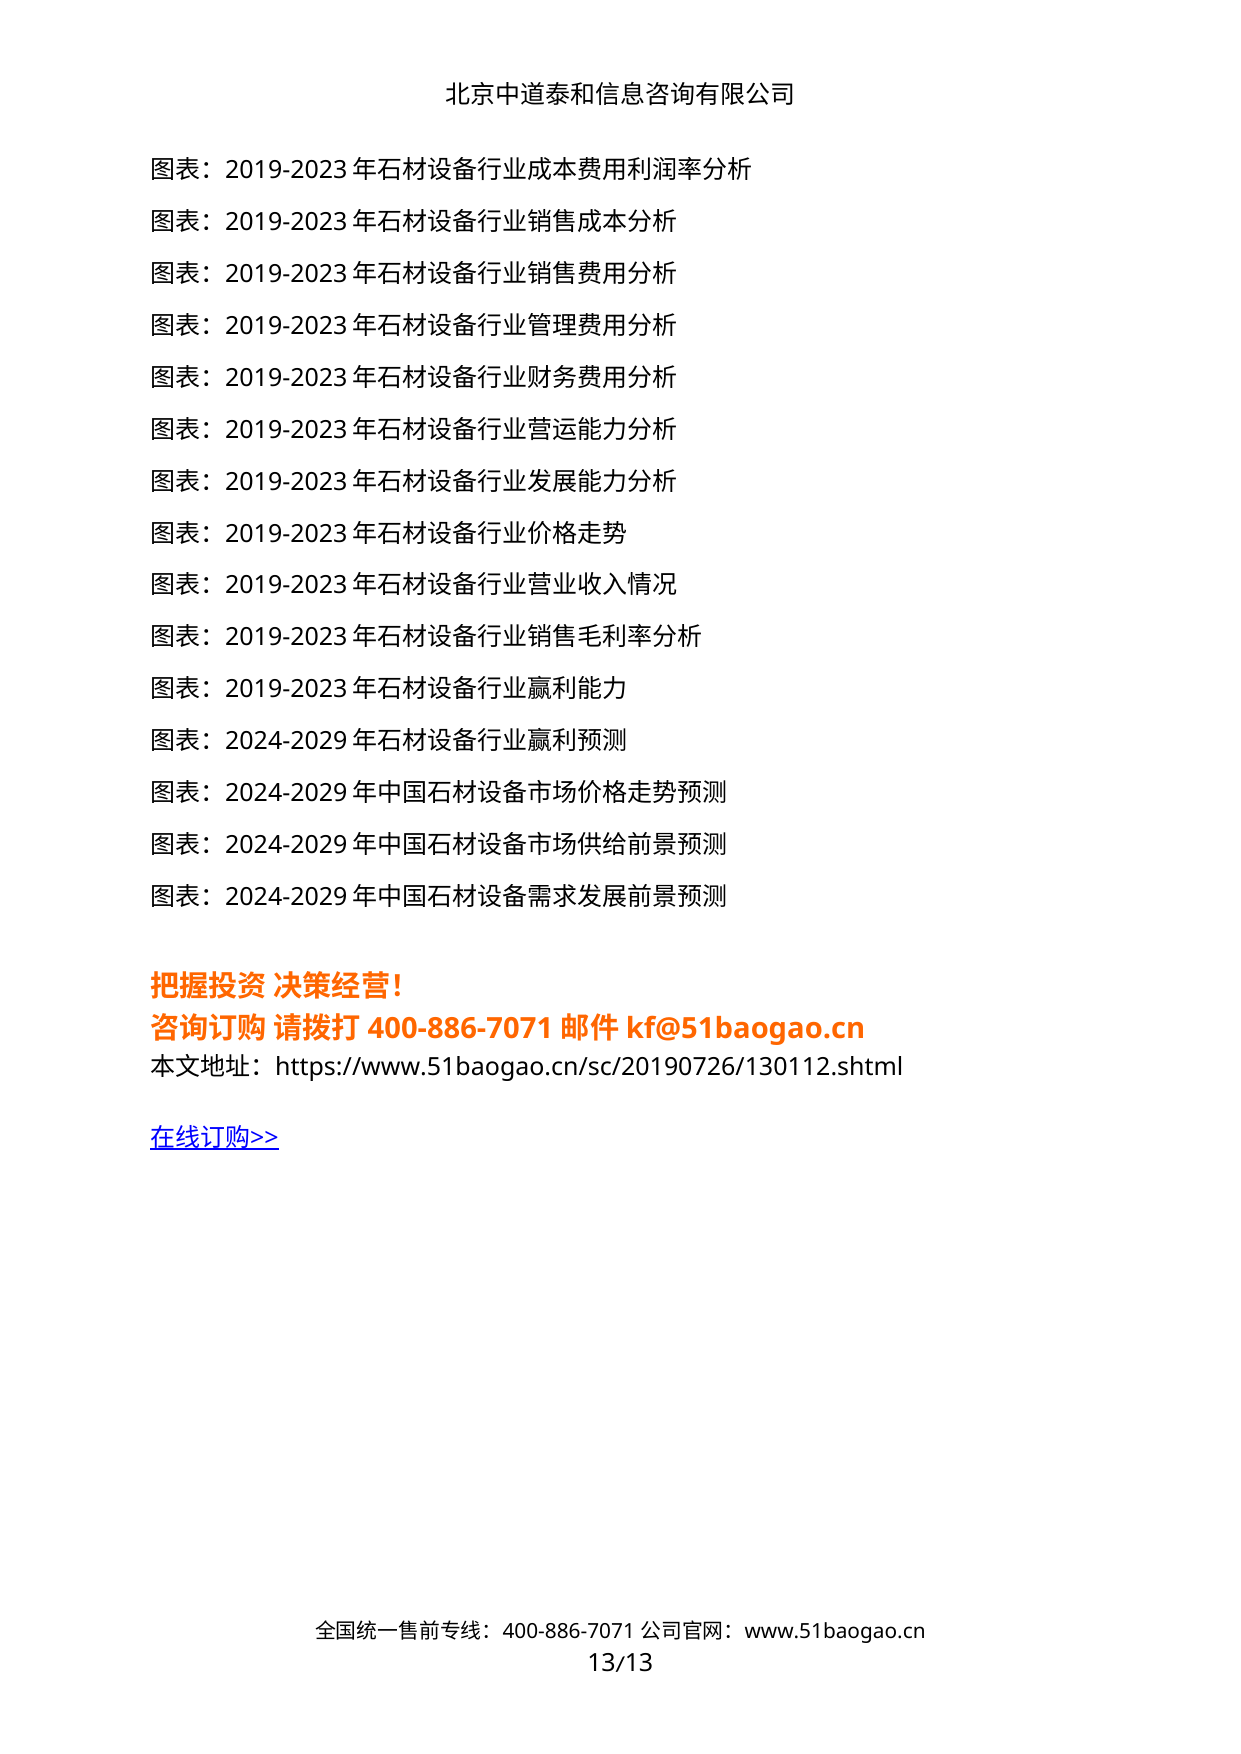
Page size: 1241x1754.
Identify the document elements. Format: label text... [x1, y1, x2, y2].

text 图表：2019-2023年石材设备行业营运能力分析 [150, 409, 1090, 446]
text 图表：2019-2023年石材设备行业价格走势 [150, 513, 1090, 549]
text 图表：2024-2029年中国石材设备需求发展前景预测 [150, 876, 1090, 912]
text 图表：2019-2023年石材设备行业营业收入情况 [150, 565, 1090, 601]
text 图表：2024-2029年石材设备行业赢利预测 [150, 721, 1090, 757]
text 图表：2019-2023年石材设备行业销售成本分析 [150, 202, 1090, 238]
text 图表：2019-2023年石材设备行业成本费用利润率分析 [150, 150, 1090, 186]
text 图表：2019-2023年石材设备行业财务费用分析 [150, 357, 1090, 394]
text 在线订购>> [150, 1083, 1090, 1153]
text 图表：2024-2029年中国石材设备市场价格走势预测 [150, 772, 1090, 809]
text 图表：2019-2023年石材设备行业赢利能力 [150, 669, 1090, 705]
text 图表：2024-2029年中国石材设备市场供给前景预测 [150, 824, 1090, 861]
text 图表：2019-2023年石材设备行业管理费用分析 [150, 306, 1090, 342]
text 图表：2019-2023年石材设备行业销售毛利率分析 [150, 617, 1090, 653]
text 图表：2019-2023年石材设备行业销售费用分析 [150, 254, 1090, 290]
text 把握投资 决策经营！咨询订购 请拨打 400-886-7071 邮件 kf@51baogao.cn本文地址：https://www.51baogao.cn/sc/20190726/130112.shtml [150, 928, 1090, 1083]
text 图表：2019-2023年石材设备行业发展能力分析 [150, 461, 1090, 497]
